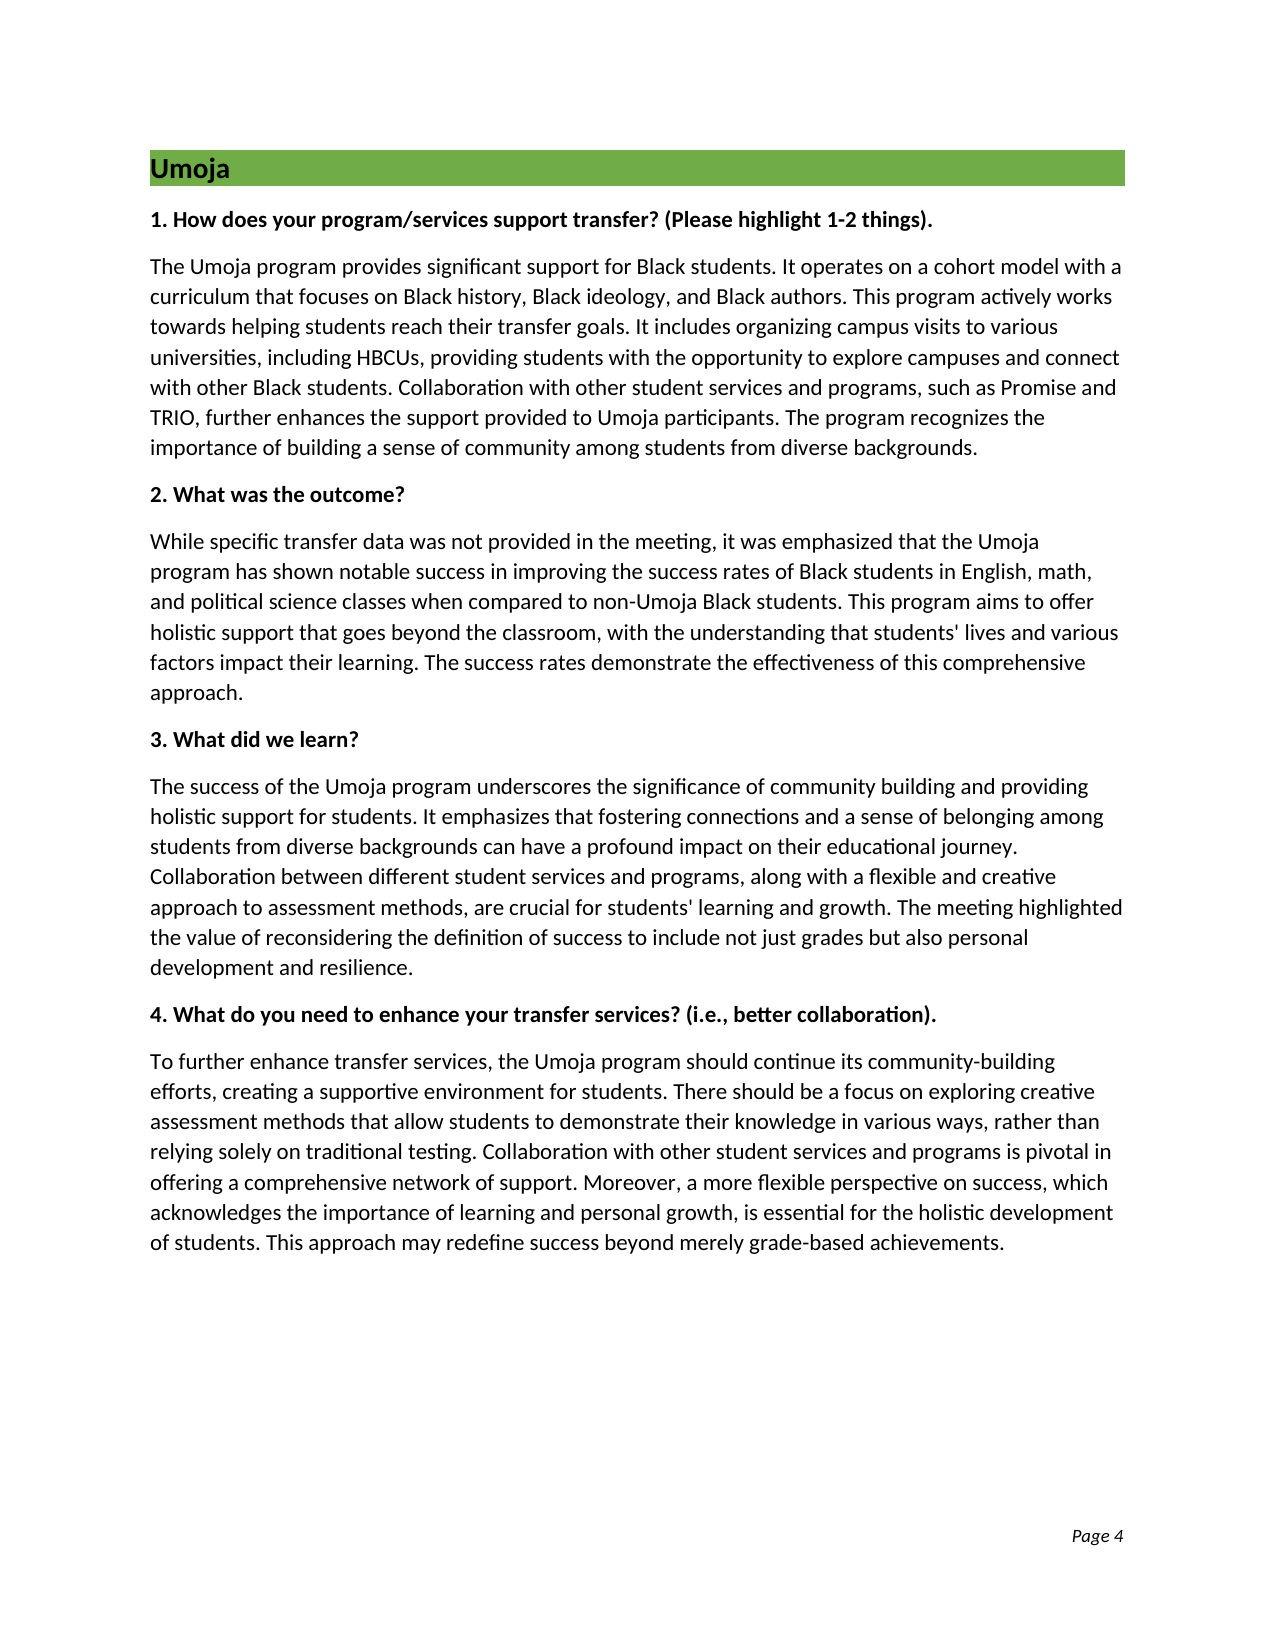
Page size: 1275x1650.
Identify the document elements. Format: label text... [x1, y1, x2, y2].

text 4. What do you need to enhance your transfer services? (i.e., better collaboration). [150, 1000, 1125, 1028]
text The success of the Umoja program underscores the significance of community building and providing holistic support for students. It emphasizes that fostering connections and a sense of belonging among students from diverse backgrounds can have a profound impact on their educational journey. Collaboration between different student services and programs, along with a flexible and creative approach to assessment methods, are crucial for students' learning and growth. The meeting highlighted the value of reconsidering the definition of success to include not just grades but also personal development and resilience. [150, 772, 1125, 981]
text To further enhance transfer services, the Umoja program should continue its community-building efforts, creating a supportive environment for students. There should be a focus on exploring creative assessment methods that allow students to demonstrate their knowledge in various ways, rather than relying solely on traditional testing. Collaboration with other student services and programs is pivotal in offering a comprehensive network of support. Moreover, a more flexible perspective on success, which acknowledges the importance of learning and personal growth, is essential for the holistic development of students. This approach may redefine success beyond merely grade-based achievements. [150, 1047, 1125, 1256]
text The Umoja program provides significant support for Black students. It operates on a cohort model with a curriculum that focuses on Black history, Black ideology, and Black authors. This program actively works towards helping students reach their transfer goals. It includes organizing campus visits to various universities, including HBCUs, providing students with the opportunity to explore campuses and connect with other Black students. Collaboration with other student services and programs, such as Promise and TRIO, further enhances the support provided to Umoja participants. The program recognizes the importance of building a sense of community among students from diverse backgrounds. [150, 252, 1125, 461]
text Umoja [150, 150, 1125, 186]
text 3. What did we learn? [150, 725, 1125, 753]
text 2. What was the outcome? [150, 480, 1125, 508]
text While specific transfer data was not provided in the meeting, it was emphasized that the Umoja program has shown notable success in improving the success rates of Black students in English, math, and political science classes when compared to non-Umoja Black students. This program aims to offer holistic support that goes beyond the classroom, with the understanding that students' lives and various factors impact their learning. The success rates demonstrate the effectiveness of this comprehensive approach. [150, 527, 1125, 706]
text 1. How does your program/services support transfer? (Please highlight 1-2 things). [150, 205, 1125, 233]
